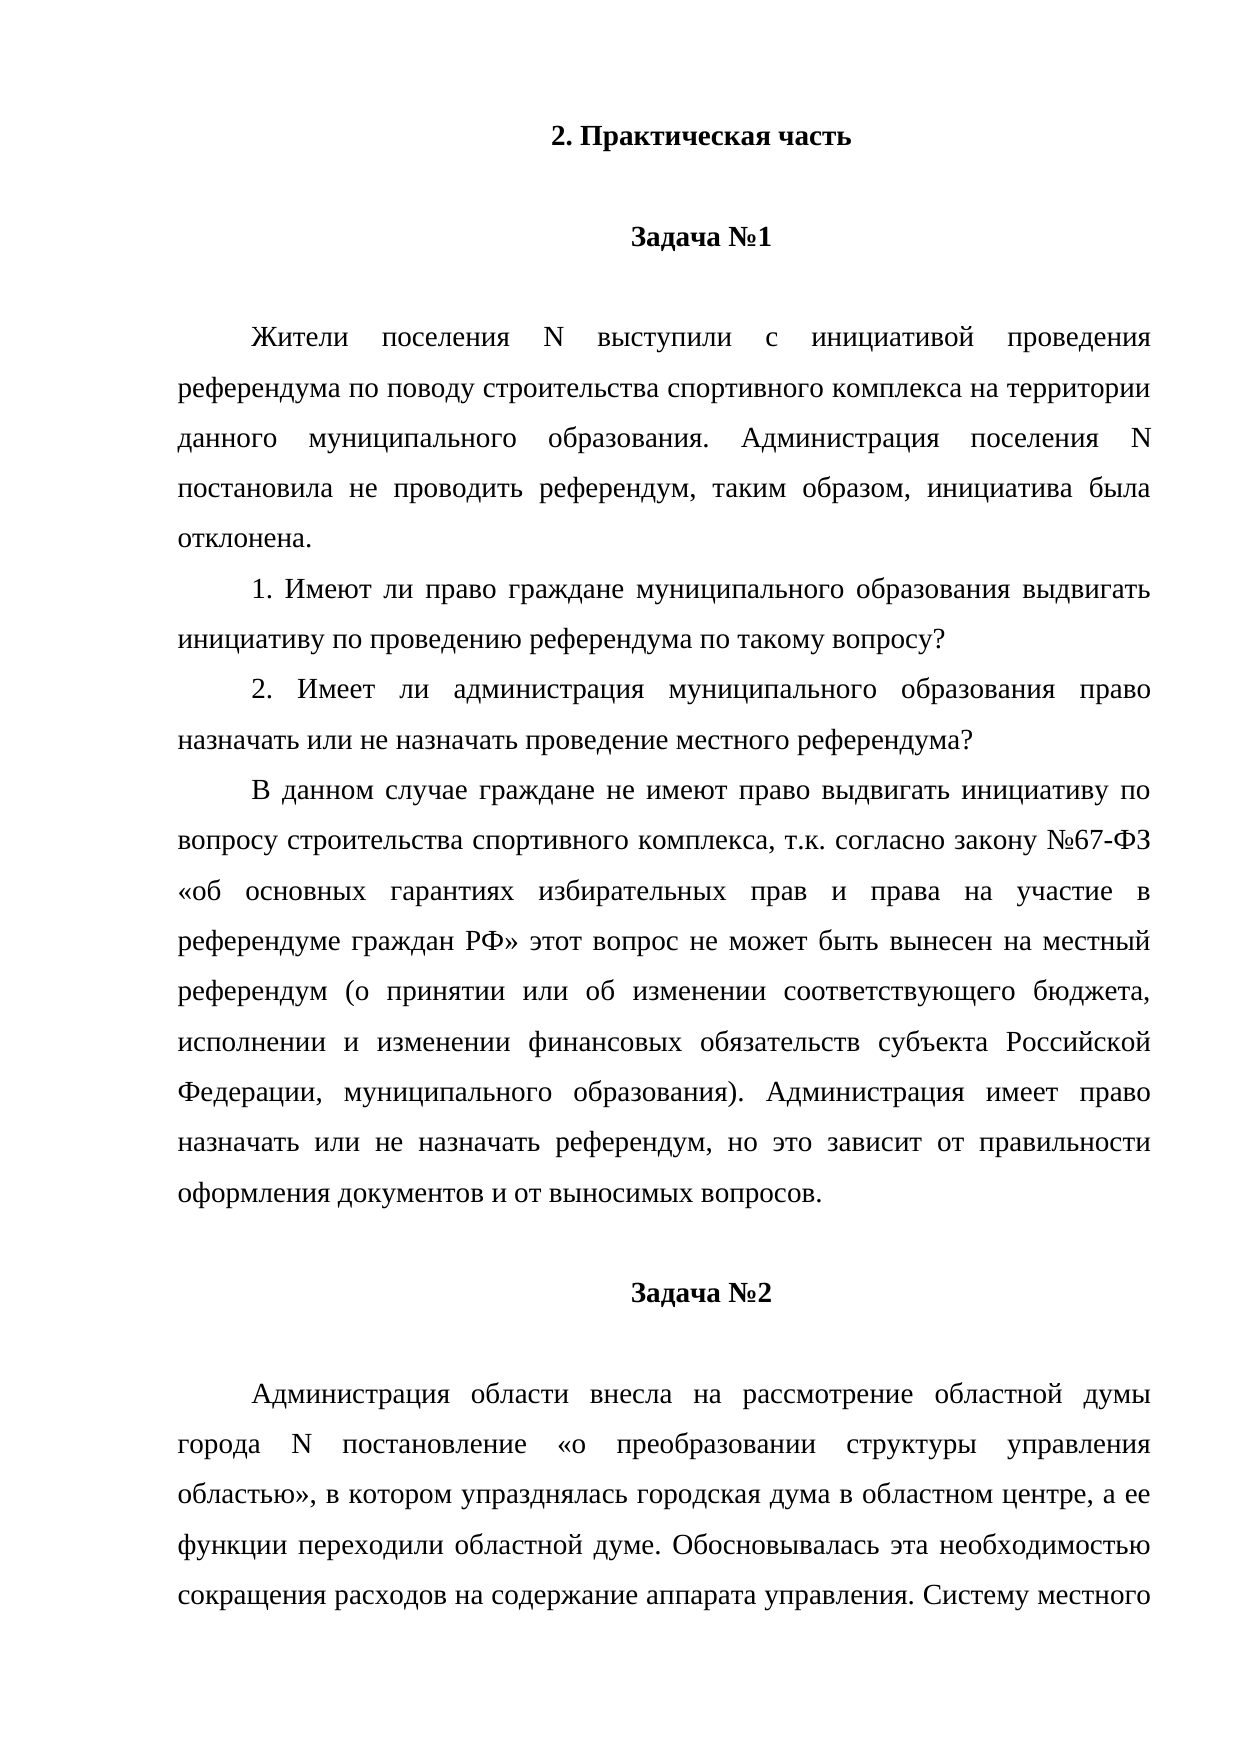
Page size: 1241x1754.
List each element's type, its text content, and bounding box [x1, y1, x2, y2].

text Жители поселения N выступили с инициативой проведения референдума по поводу строительства спортивного комплекса на территории данного муниципального образования. Администрация поселения N постановила не проводить референдум, таким образом, инициатива была отклонена. [177, 319, 1152, 554]
text Задача №2 [177, 1275, 1152, 1309]
text 2. Практическая часть [177, 118, 1152, 152]
text В данном случае граждане не имеют право выдвигать инициативу по вопросу строительства спортивного комплекса, т.к. согласно закону №67-ФЗ «об основных гарантиях избирательных прав и права на участие в референдуме граждан РФ» этот вопрос не может быть вынесен на местный референдум (о принятии или об изменении соответствующего бюджета, исполнении и изменении финансовых обязательств субъекта Российской Федерации, муниципального образования). Администрация имеет право назначать или не назначать референдум, но это зависит от правильности оформления документов и от выносимых вопросов. [177, 772, 1152, 1208]
text 1. Имеют ли право граждане муниципального образования выдвигать инициативу по проведению референдума по такому вопросу? [177, 571, 1152, 655]
text 2. Имеет ли администрация муниципального образования право назначать или не назначать проведение местного референдума? [177, 672, 1152, 755]
text Задача №1 [177, 219, 1152, 252]
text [177, 1376, 1152, 1611]
